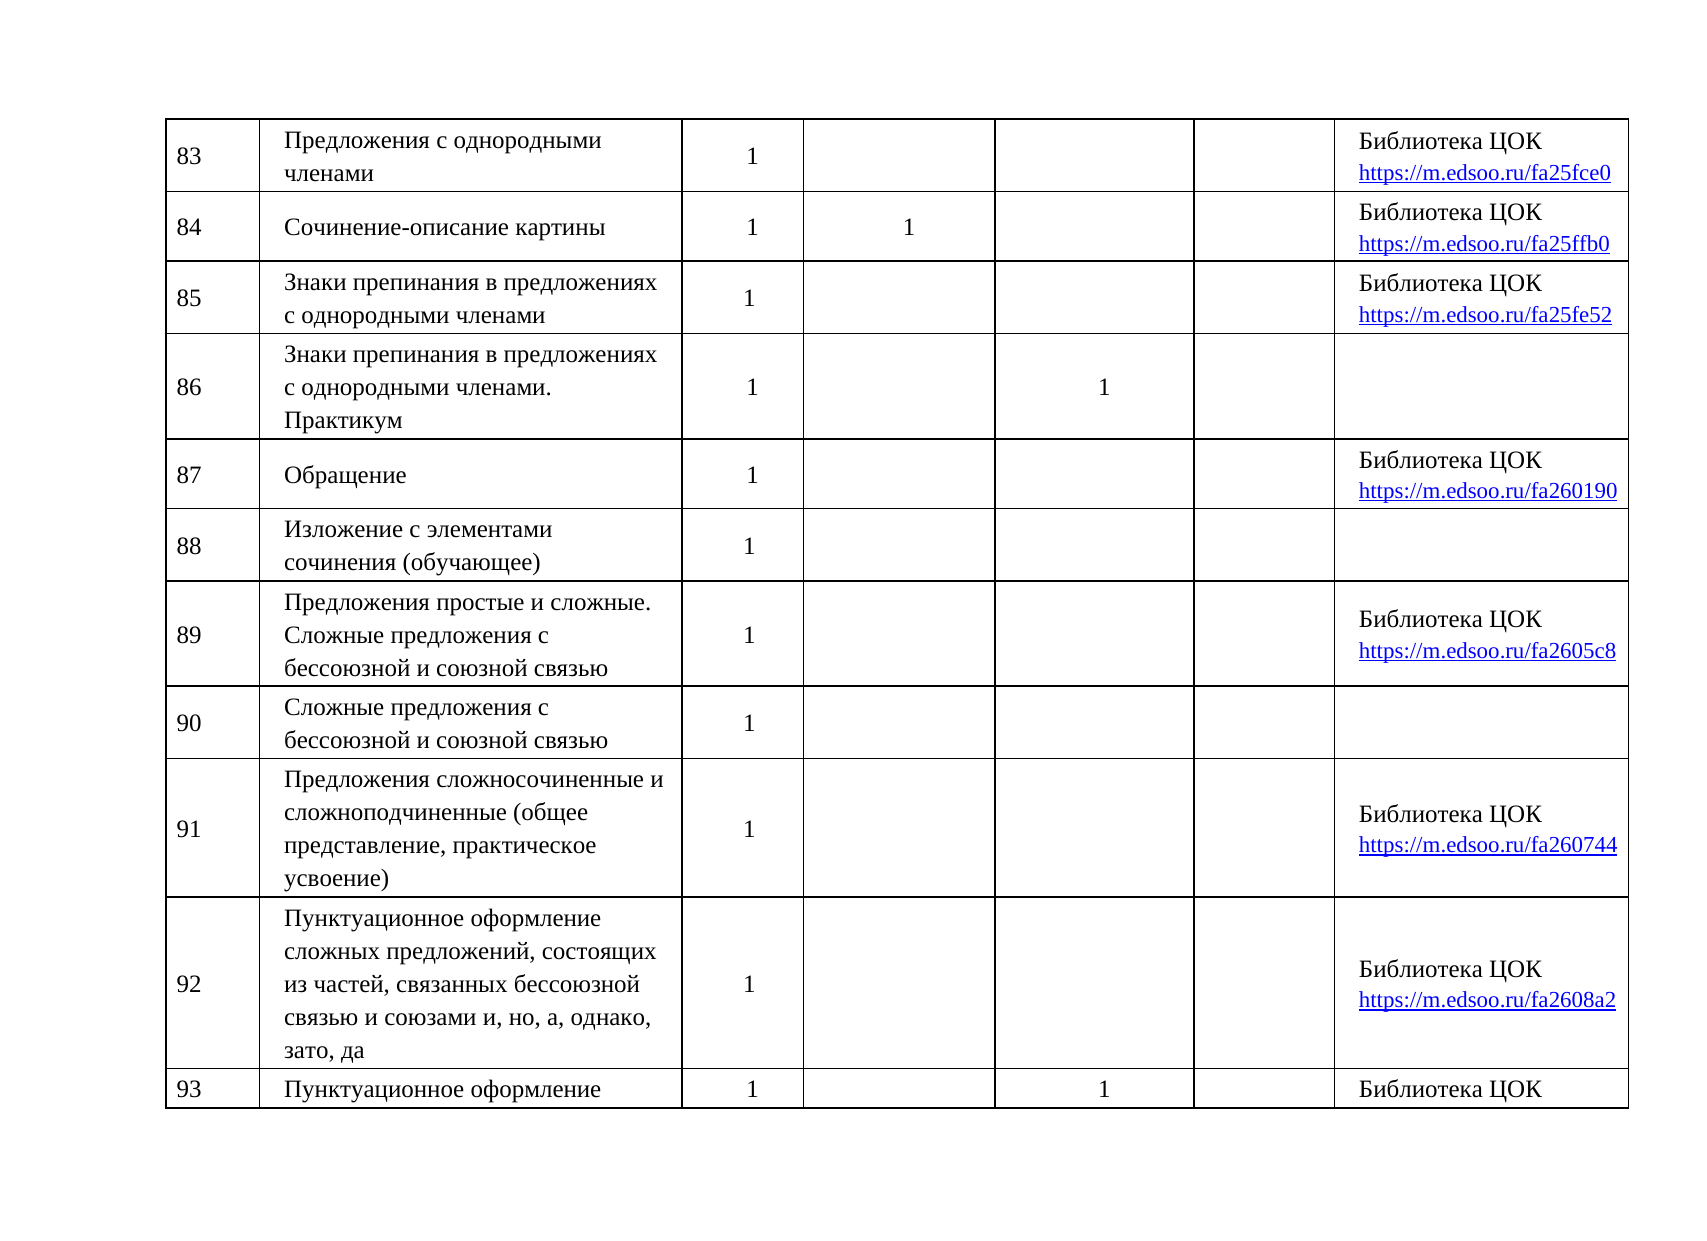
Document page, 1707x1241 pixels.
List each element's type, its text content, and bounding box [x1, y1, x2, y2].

table_cell Предложения с однородными членами [260, 120, 681, 191]
table_cell [804, 582, 994, 685]
table_cell 1 [683, 192, 803, 260]
table_cell [804, 509, 994, 580]
table_cell Знаки препинания в предложениях с однородными членами. Практикум [260, 334, 681, 438]
table_cell Библиотека ЦОК https://m.edsoo.ru/fa25ffb0 [1335, 192, 1628, 260]
table_cell 92 [167, 898, 259, 1068]
table_cell [804, 1069, 994, 1107]
table_cell [1335, 687, 1628, 758]
table_cell Библиотека ЦОК https://m.edsoo.ru/fa260190 [1335, 440, 1628, 507]
table_cell Предложения простые и сложные. Сложные предложения с бессоюзной и союзной связью [260, 582, 681, 685]
table_cell [996, 262, 1193, 332]
table_cell [1195, 582, 1334, 685]
table_cell 84 [167, 192, 259, 260]
table_cell Библиотека ЦОК https://m.edsoo.ru/fa2605c8 [1335, 582, 1628, 685]
table_cell [804, 759, 994, 896]
table_cell 87 [167, 440, 259, 507]
table_cell Библиотека ЦОК https://m.edsoo.ru/fa25fce0 [1335, 120, 1628, 191]
table_cell [1195, 192, 1334, 260]
table_cell 89 [167, 582, 259, 685]
table_cell [996, 192, 1193, 260]
table_cell 1 [683, 440, 803, 507]
table_cell [1195, 687, 1334, 758]
table_cell [996, 440, 1193, 507]
table_cell [1195, 759, 1334, 896]
table_cell [1195, 120, 1334, 191]
table_cell Пунктуационное оформление сложных предложений, состоящих из частей, связанных бессоюзной связью и союзами и, но, а, однако, зато, да [260, 898, 681, 1068]
table_cell 1 [683, 898, 803, 1068]
table_cell [1195, 262, 1334, 332]
table_cell 1 [804, 192, 994, 260]
table_cell Сочинение-описание картины [260, 192, 681, 260]
table_cell Обращение [260, 440, 681, 507]
table_cell 90 [167, 687, 259, 758]
table_cell 1 [683, 759, 803, 896]
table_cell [260, 1069, 681, 1107]
table_cell 1 [683, 582, 803, 685]
table_cell [996, 582, 1193, 685]
table_cell [804, 687, 994, 758]
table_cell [1335, 1069, 1628, 1107]
table_cell [996, 759, 1193, 896]
table_cell 88 [167, 509, 259, 580]
table_cell 86 [167, 334, 259, 438]
table_cell [1195, 509, 1334, 580]
table_cell [804, 334, 994, 438]
table_cell [996, 509, 1193, 580]
table_cell [1195, 898, 1334, 1068]
table_cell Предложения сложносочиненные и сложноподчиненные (общее представление, практическое усвоение) [260, 759, 681, 896]
table_cell [1335, 334, 1628, 438]
table_cell 93 [167, 1069, 259, 1107]
table_cell Знаки препинания в предложениях с однородными членами [260, 262, 681, 332]
table_cell 85 [167, 262, 259, 332]
table_cell [1195, 1069, 1334, 1107]
table_cell Библиотека ЦОК https://m.edsoo.ru/fa25fe52 [1335, 262, 1628, 332]
table_cell [996, 687, 1193, 758]
table_cell Библиотека ЦОК https://m.edsoo.ru/fa260744 [1335, 759, 1628, 896]
table_cell 91 [167, 759, 259, 896]
table_cell 1 [996, 1069, 1193, 1107]
table_cell [1195, 440, 1334, 507]
table_cell [804, 120, 994, 191]
table_cell 1 [996, 334, 1193, 438]
table_cell 1 [683, 687, 803, 758]
table_cell [1335, 509, 1628, 580]
table_cell [804, 440, 994, 507]
table_cell 1 [683, 509, 803, 580]
table_cell [996, 898, 1193, 1068]
table_cell 1 [683, 262, 803, 332]
table_cell 1 [683, 334, 803, 438]
table_cell [1195, 334, 1334, 438]
table_cell Изложение с элементами сочинения (обучающее) [260, 509, 681, 580]
table_cell [804, 898, 994, 1068]
table_cell 83 [167, 120, 259, 191]
table_cell [804, 262, 994, 332]
table_cell 1 [683, 120, 803, 191]
table_cell Библиотека ЦОК https://m.edsoo.ru/fa2608a2 [1335, 898, 1628, 1068]
table_cell [996, 120, 1193, 191]
table_cell Сложные предложения с бессоюзной и союзной связью [260, 687, 681, 758]
table_cell 1 [683, 1069, 803, 1107]
